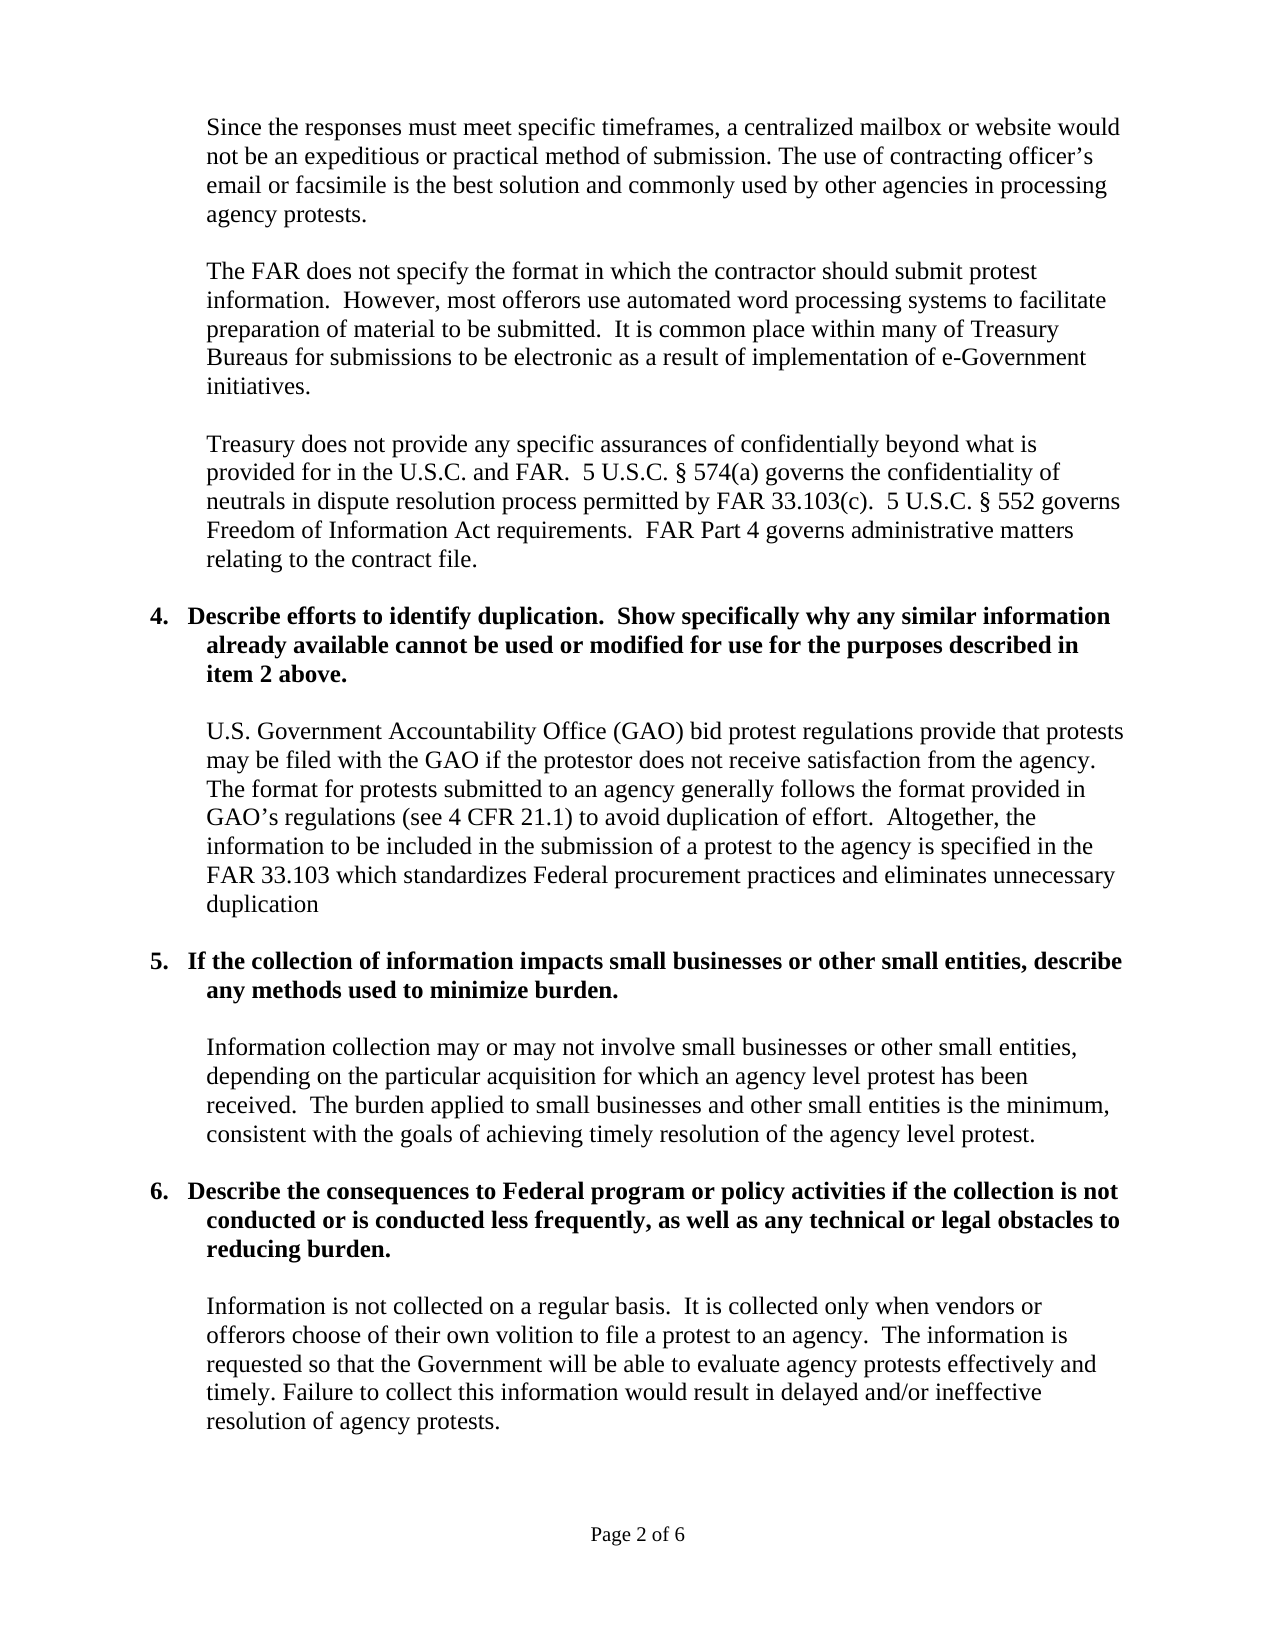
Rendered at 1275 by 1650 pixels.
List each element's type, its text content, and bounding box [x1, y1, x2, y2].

text U.S. Government Accountability Office (GAO) bid protest regulations provide that protests may be filed with the GAO if the protestor does not receive satisfaction from the agency. The format for protests submitted to an agency generally follows the format provided in GAO’s regulations (see 4 CFR 21.1) to avoid duplication of effort. Altogether, the information to be included in the submission of a protest to the agency is specified in the FAR 33.103 which standardizes Federal procurement practices and eliminates unnecessary duplication [150, 716, 1125, 917]
list If the collection of information impacts small businesses or other small entities, describe any methods used to minimize burden. [150, 946, 1125, 1004]
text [150, 112, 1125, 227]
text Information is not collected on a regular basis. It is collected only when vendors or offerors choose of their own volition to file a protest to an agency. The information is requested so that the Government will be able to evaluate agency protests effectively and timely. Failure to collect this information would result in delayed and/or ineffective resolution of agency protests. [150, 1291, 1125, 1435]
text Treasury does not provide any specific assurances of confidentially beyond what is provided for in the U.S.C. and FAR. 5 U.S.C. § 574(a) governs the confidentiality of neutrals in dispute resolution process permitted by FAR 33.103(c). 5 U.S.C. § 552 governs Freedom of Information Act requirements. FAR Part 4 governs administrative matters relating to the contract file. [150, 429, 1125, 572]
list Describe efforts to identify duplication. Show specifically why any similar information already available cannot be used or modified for use for the purposes described in item 2 above. [150, 601, 1125, 687]
list Describe the consequences to Federal program or policy activities if the collection is not conducted or is conducted less frequently, as well as any technical or legal obstacles to reducing burden. [150, 1176, 1125, 1262]
text The FAR does not specify the format in which the contractor should submit protest information. However, most offerors use automated word processing systems to facilitate preparation of material to be submitted. It is common place within many of Treasury Bureaus for submissions to be electronic as a result of implementation of e-Government initiatives. [150, 256, 1125, 400]
text Information collection may or may not involve small businesses or other small entities, depending on the particular acquisition for which an agency level protest has been received. The burden applied to small businesses and other small entities is the minimum, consistent with the goals of achieving timely resolution of the agency level protest. [150, 1032, 1125, 1147]
